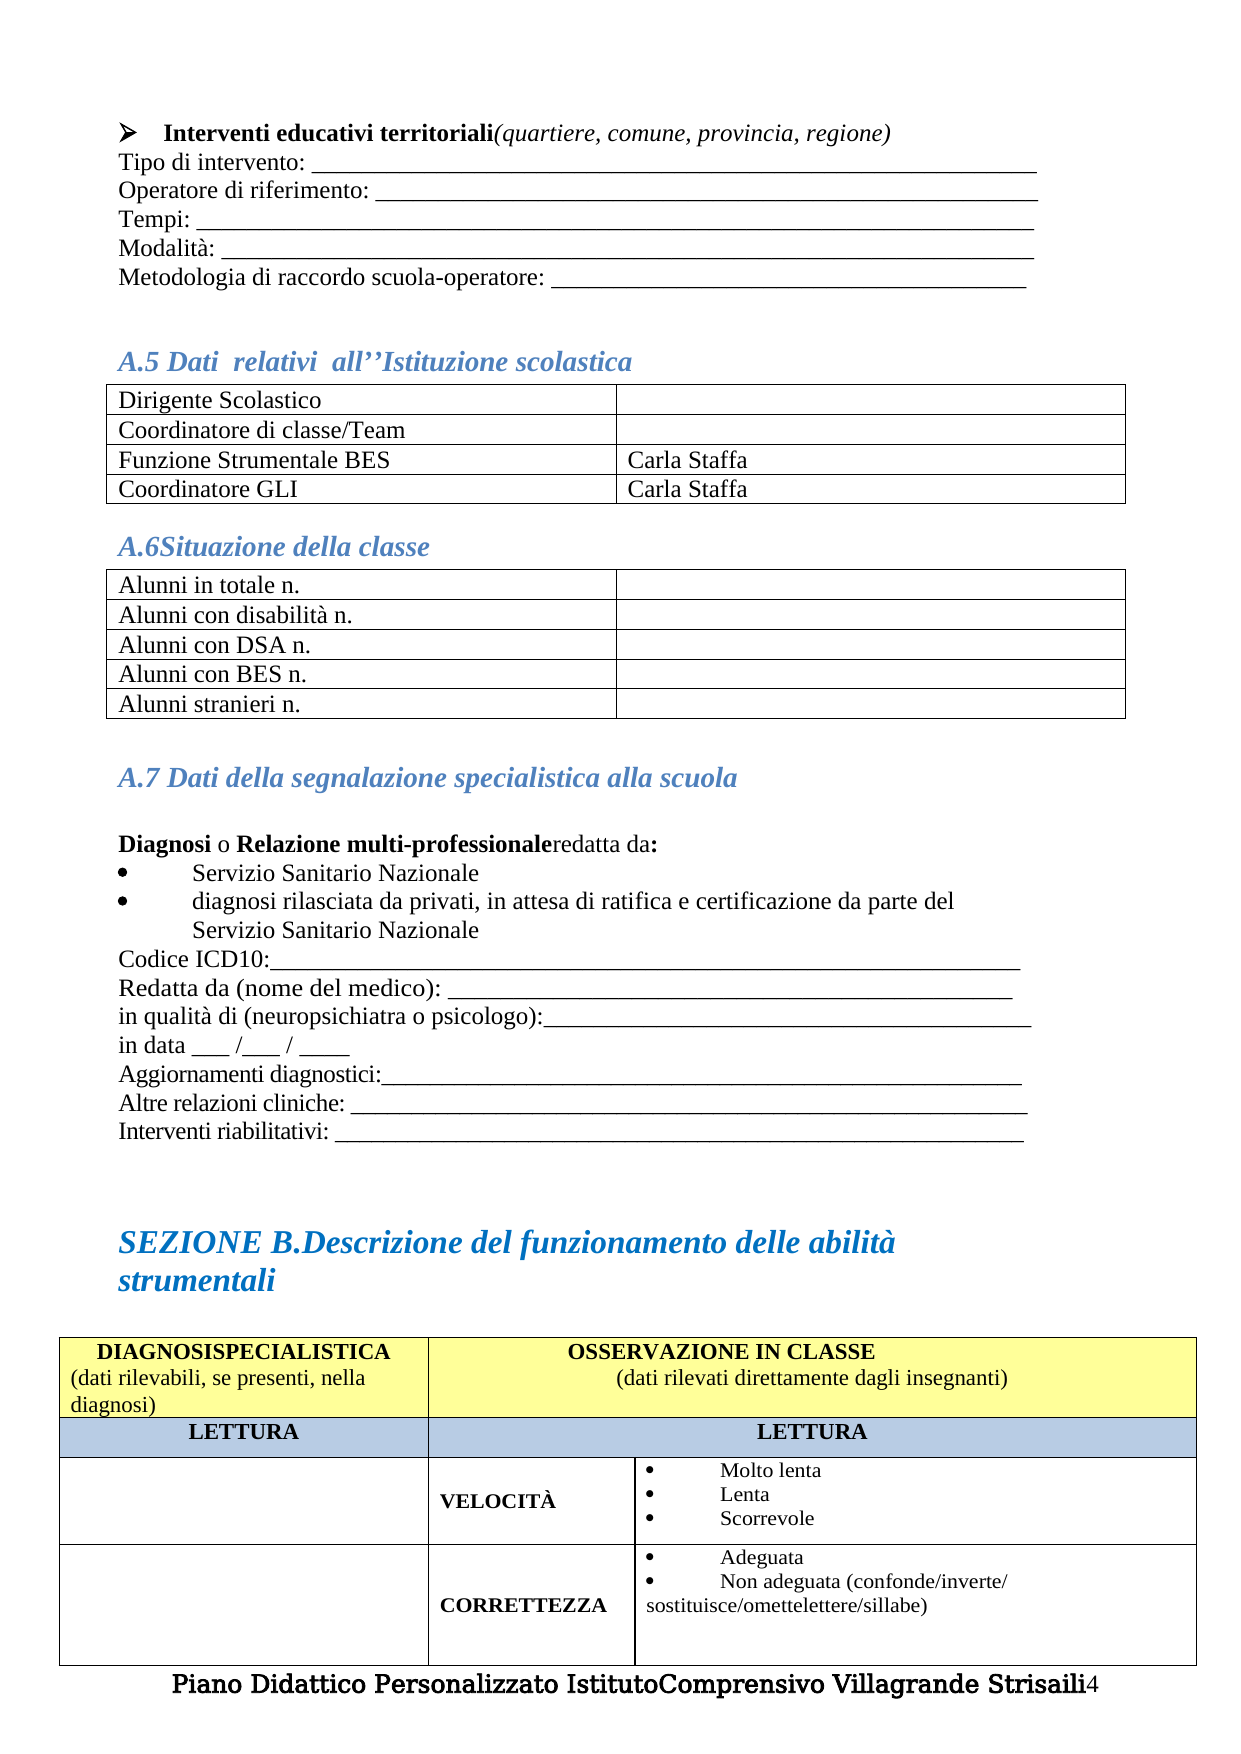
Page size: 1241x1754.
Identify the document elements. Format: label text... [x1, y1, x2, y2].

subtitle SEZIONE B.Descrizione del funzionamento delle abilità [118, 1222, 1152, 1260]
table_header Alunni in totale n. [107, 570, 616, 599]
list Interventi educativi territoriali(quartiere, comune, provincia, regione) [88, 118, 1152, 147]
list diagnosi rilasciata da privati, in attesa di ratifica e certificazione da parte del [88, 886, 1152, 915]
table_cell Carla Staffa [617, 445, 1125, 473]
text Metodologia di raccordo scuola-operatore: ______________________________________ [88, 262, 1152, 291]
text in data ___ /___ / ____ [88, 1030, 1152, 1059]
table_cell [617, 689, 1125, 718]
subtitle A.6Situazione della classe [88, 529, 1152, 563]
text Codice ICD10:____________________________________________________________ [88, 944, 1152, 973]
table_cell Alunni con BES n. [107, 660, 616, 688]
subtitle strumentali [88, 1260, 1152, 1298]
table_cell [60, 1458, 428, 1544]
table_cell [617, 600, 1125, 629]
table_cell Funzione Strumentale BES [107, 445, 616, 473]
subtitle A.7 Dati della segnalazione specialistica alla scuola [88, 760, 1152, 794]
table_cell Alunni con DSA n. [107, 630, 616, 658]
text Diagnosi o Relazione multi-professionaleredatta da: [118, 829, 1152, 858]
table_cell CORRETTEZZA [429, 1545, 634, 1665]
table_cell [617, 660, 1125, 688]
table_cell Carla Staffa [617, 475, 1125, 503]
table_header [617, 385, 1125, 414]
subtitle A.5 Dati relativi all’’Istituzione scolastica [88, 344, 1152, 378]
table_cell LETTURA [429, 1418, 1196, 1457]
text Redatta da (nome del medico): ___________________________________________ [88, 973, 1152, 1001]
text in qualità di (neuropsichiatra o psicologo):_______________________________________ [88, 1001, 1152, 1030]
table_cell [617, 415, 1125, 444]
table_header [617, 570, 1125, 599]
text Modalità: _________________________________________________________________ [88, 233, 1152, 262]
text Tempi: ___________________________________________________________________ [88, 204, 1152, 233]
table_cell [617, 630, 1125, 658]
table_cell Coordinatore GLI [107, 475, 616, 503]
text Aggiornamenti diagnostici:_____________________________________________________ [88, 1059, 1152, 1088]
table_cell VELOCITÀ [429, 1458, 634, 1544]
table_cell Adeguata Non adeguata (confonde/inverte/ sostituisce/omettelettere/sillabe) [636, 1545, 1196, 1665]
table_cell Alunni stranieri n. [107, 689, 616, 718]
text Interventi riabilitativi: _________________________________________________________ [88, 1116, 1152, 1145]
text Operatore di riferimento: _____________________________________________________ [88, 176, 1152, 204]
list Servizio Sanitario Nazionale [88, 858, 1152, 886]
table_cell [60, 1545, 428, 1665]
text Servizio Sanitario Nazionale [118, 915, 1152, 944]
table_cell Alunni con disabilità n. [107, 600, 616, 629]
table_header OSSERVAZIONE IN CLASSE (dati rilevati direttamente dagli insegnanti) [429, 1338, 1196, 1417]
table_cell LETTURA [60, 1418, 428, 1457]
table_cell Coordinatore di classe/Team [107, 415, 616, 444]
table_header Dirigente Scolastico [107, 385, 616, 414]
table_header DIAGNOSISPECIALISTICA (dati rilevabili, se presenti, nella diagnosi) [60, 1338, 428, 1417]
text Tipo di intervento: __________________________________________________________ [88, 147, 1152, 176]
text Altre relazioni cliniche: ________________________________________________________ [88, 1088, 1152, 1116]
table_cell Molto lenta Lenta Scorrevole [636, 1458, 1196, 1544]
